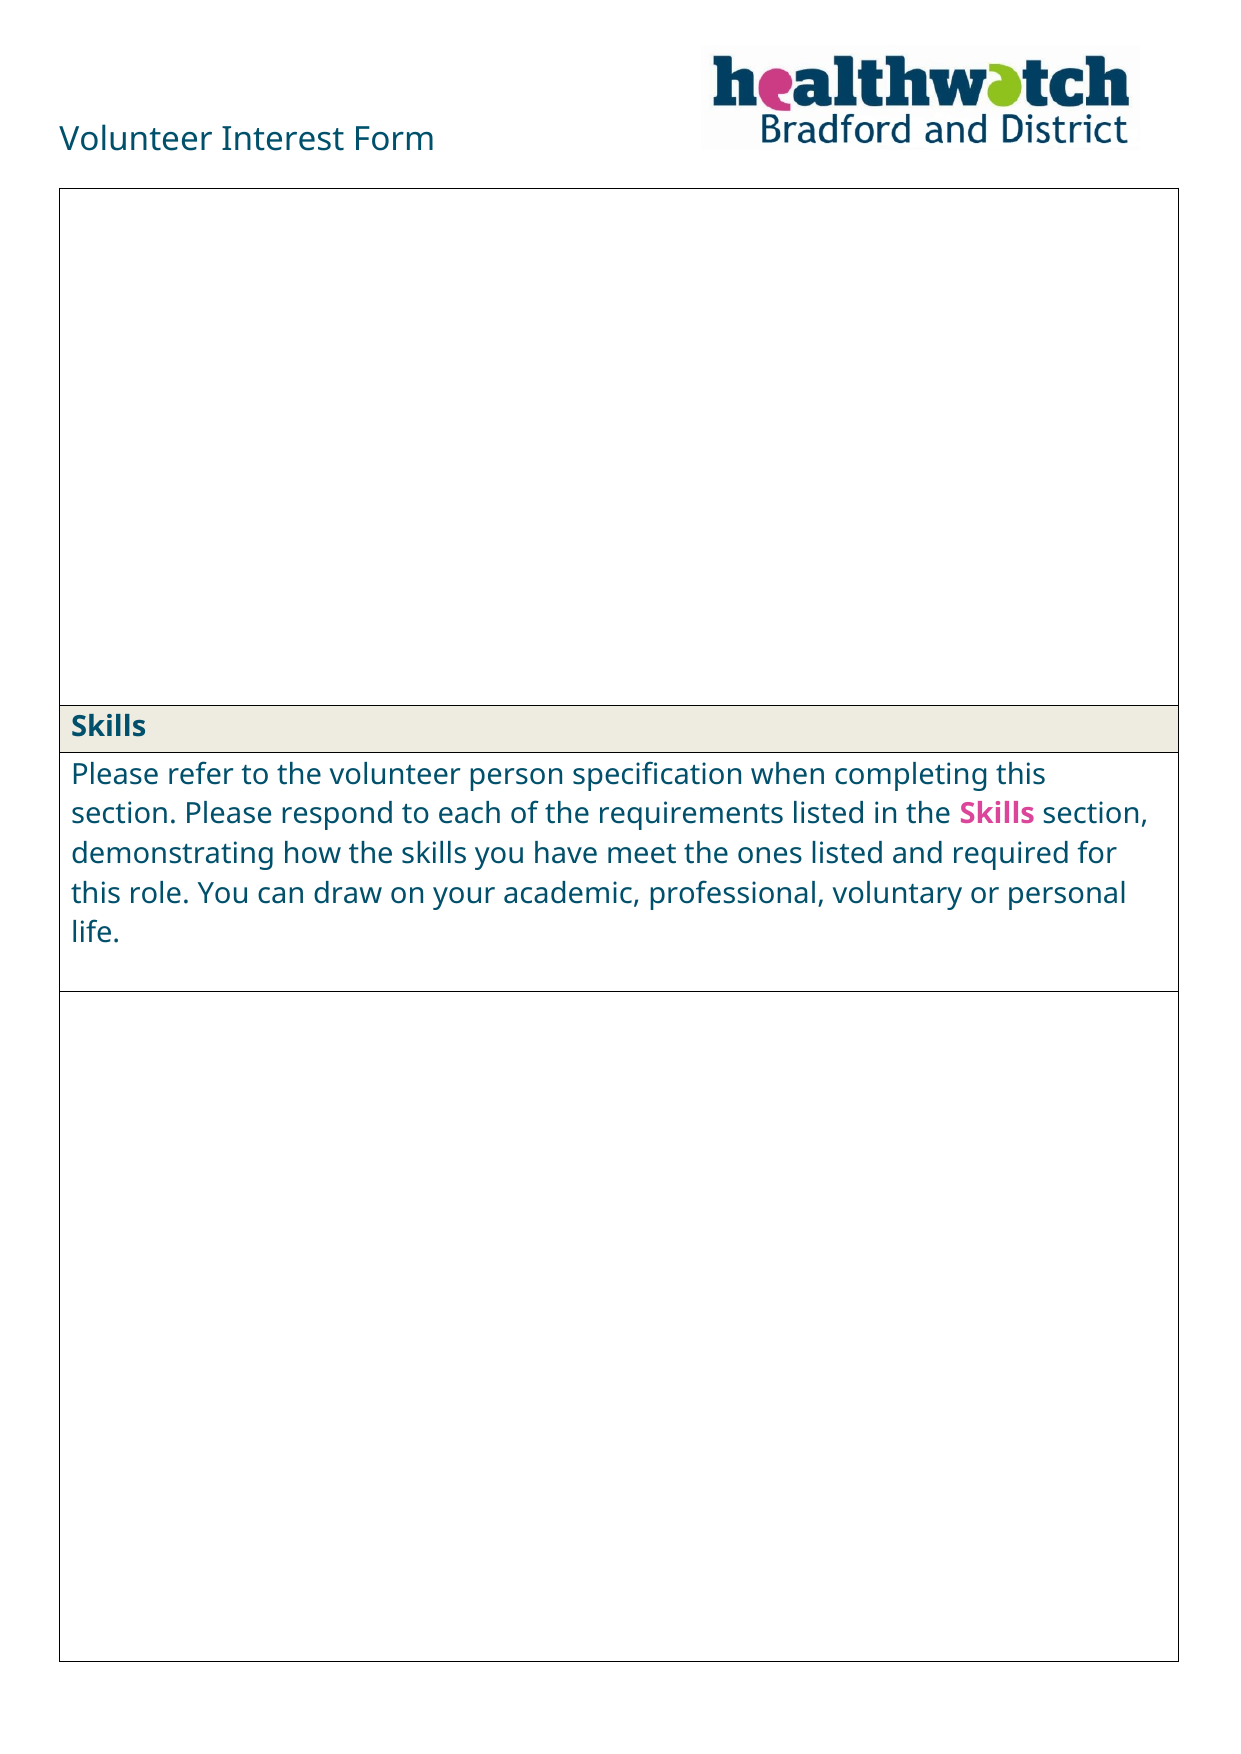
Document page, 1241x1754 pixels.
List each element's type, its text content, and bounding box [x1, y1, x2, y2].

picture [701, 45, 1141, 150]
table_cell Please refer to the volunteer person specification when completing this section. Please respond to each of the requirements listed in the Skills section, demonstrating how the skills you have meet the ones listed and required for this role. You can draw on your academic, professional, voluntary or personal life. [60, 753, 1178, 991]
table_cell [60, 992, 1178, 1661]
table_cell [60, 189, 1178, 705]
table_cell Skills [60, 706, 1178, 752]
